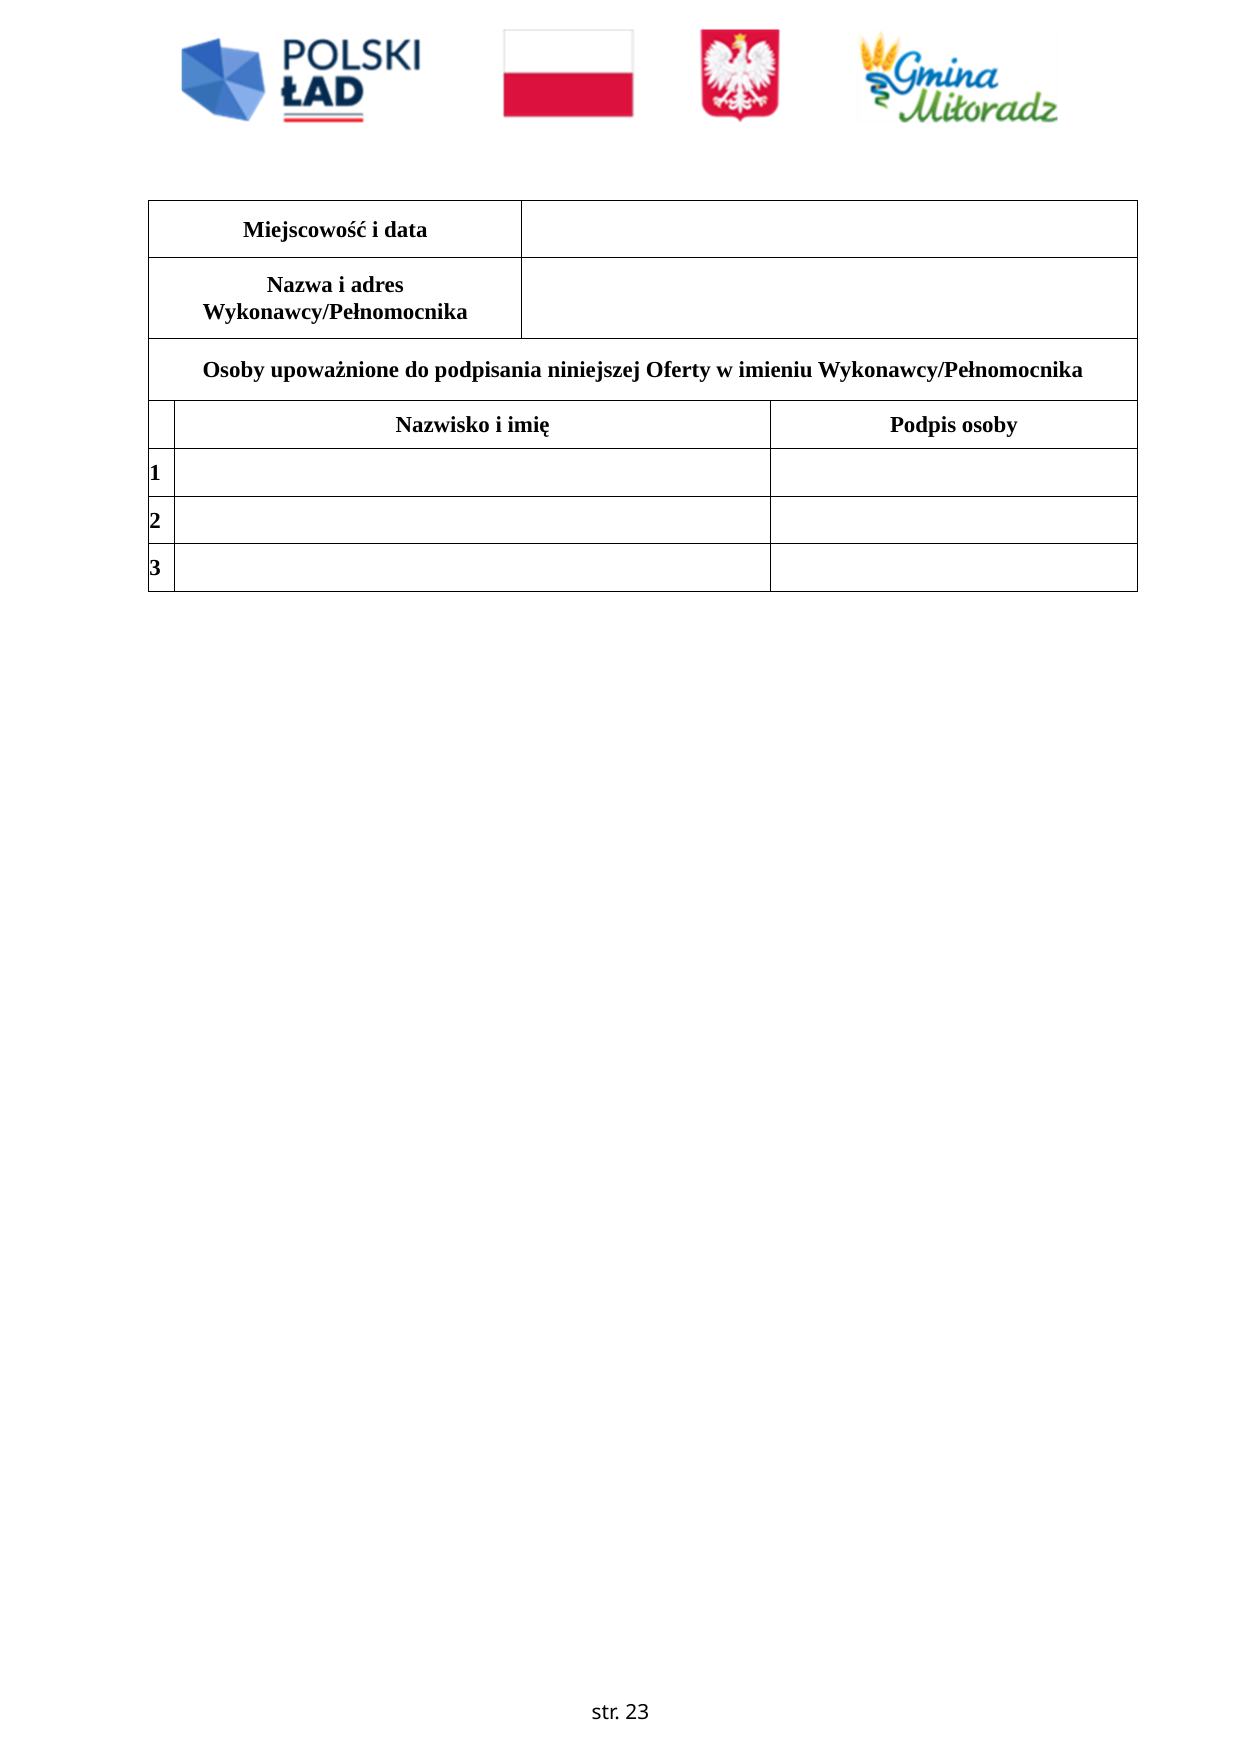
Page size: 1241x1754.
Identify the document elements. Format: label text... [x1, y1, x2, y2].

table_cell Nazwa i adres Wykonawcy/Pełnomocnika [149, 258, 521, 337]
table_cell Podpis osoby [771, 401, 1137, 448]
table_cell 2 [149, 497, 174, 543]
table_cell [175, 497, 770, 543]
table_cell Osoby upoważnione do podpisania niniejszej Oferty w imieniu Wykonawcy/Pełnomocnika [149, 339, 1137, 400]
table_cell [522, 258, 1137, 337]
table_header Miejscowość i data [149, 201, 521, 257]
table_header [522, 201, 1137, 257]
table_cell [175, 449, 770, 496]
table_cell 1 [149, 449, 174, 496]
table_cell [771, 497, 1137, 543]
table_cell [149, 401, 174, 448]
picture [181, 28, 1059, 124]
table_cell Nazwisko i imię [175, 401, 770, 448]
table_cell [175, 544, 770, 591]
table_cell [771, 449, 1137, 496]
table_cell 3 [149, 544, 174, 591]
table_cell [771, 544, 1137, 591]
